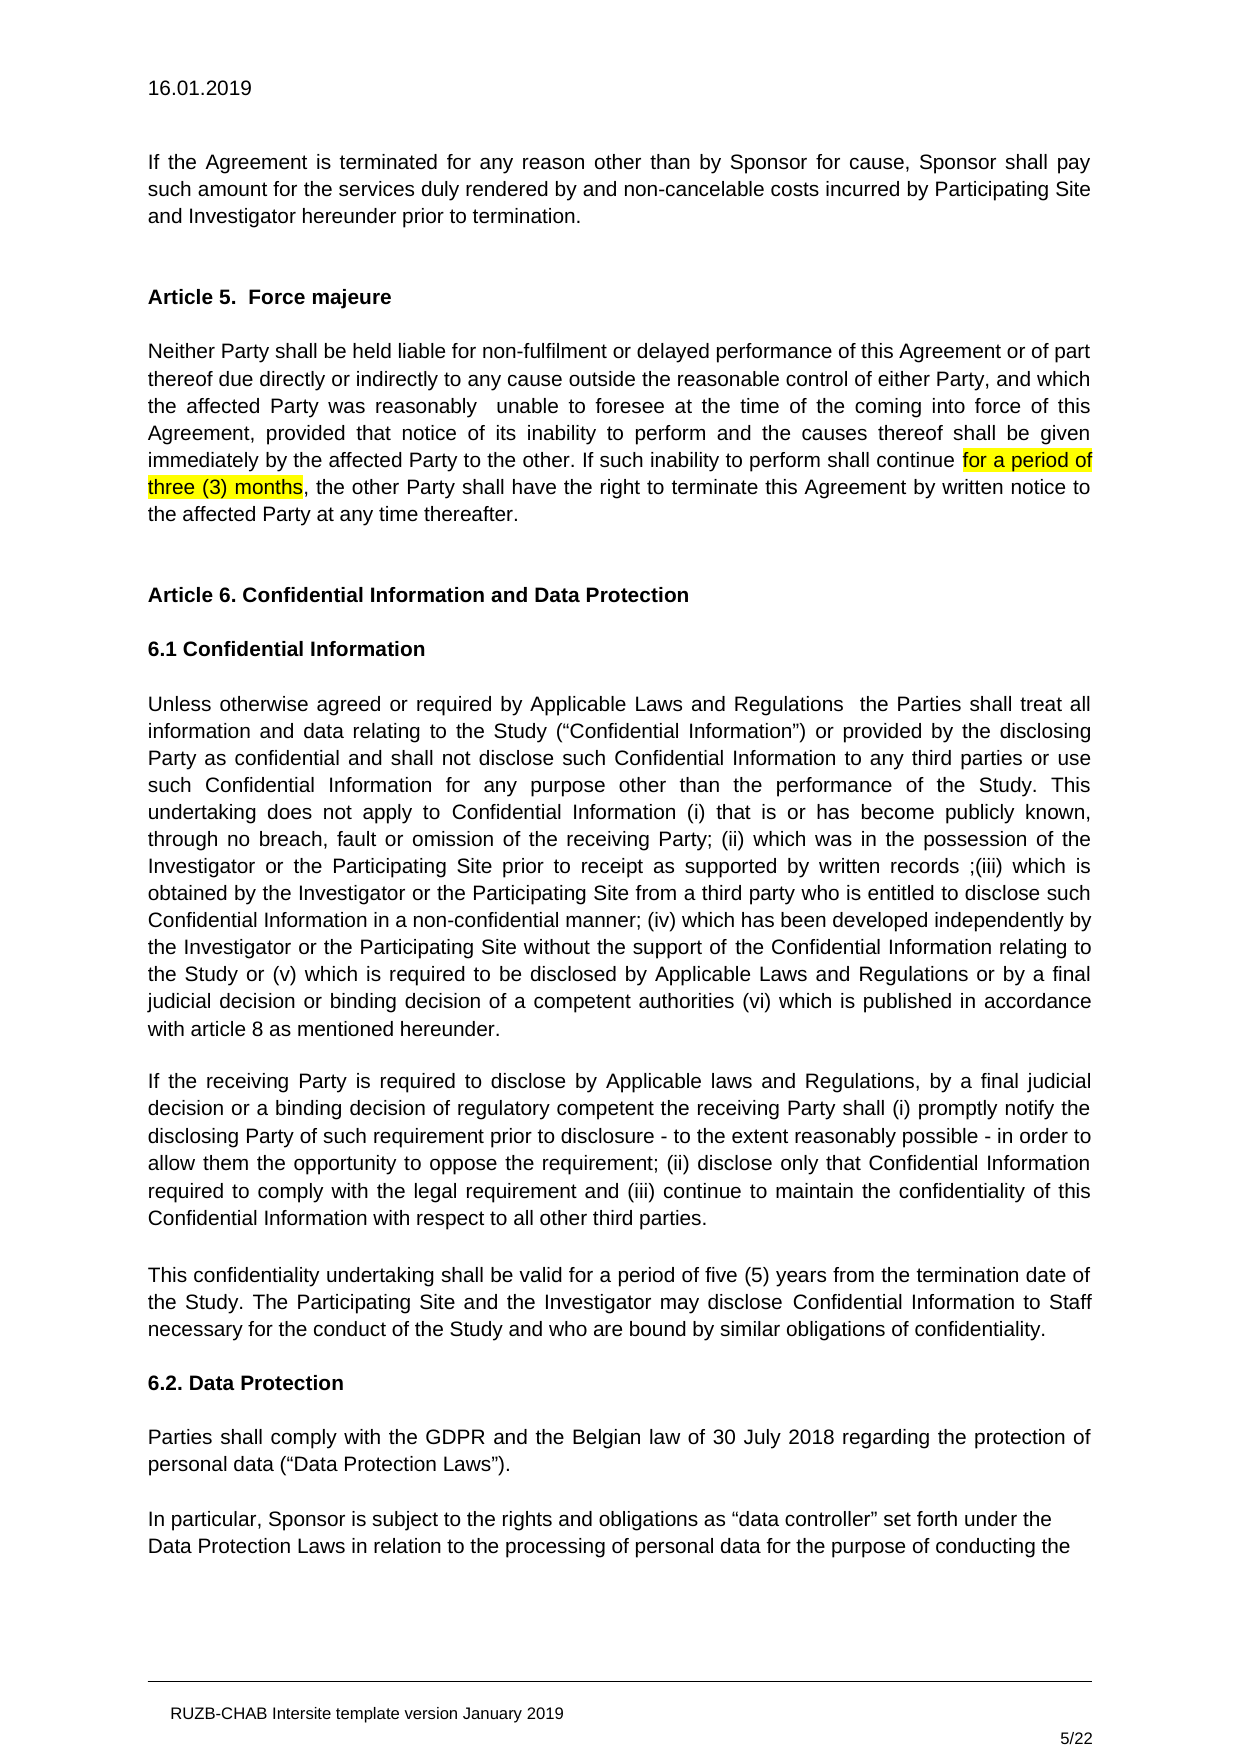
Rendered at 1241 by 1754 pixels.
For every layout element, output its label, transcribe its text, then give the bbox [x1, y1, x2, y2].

text If the receiving Party is required to disclose by Applicable laws and Regulations, by a final judicial decision or a binding decision of regulatory competent the receiving Party shall (i) promptly notify the disclosing Party of such requirement prior to disclosure - to the extent reasonably possible - in order to allow them the opportunity to oppose the requirement; (ii) disclose only that Confidential Information required to comply with the legal requirement and (iii) continue to maintain the confidentiality of this Confidential Information with respect to all other third parties. [148, 1068, 1092, 1230]
text Unless otherwise agreed or required by Applicable Laws and Regulations the Parties shall treat all information and data relating to the Study (“Confidential Information”) or provided by the disclosing Party as confidential and shall not disclose such Confidential Information to any third parties or use such Confidential Information for any purpose other than the performance of the Study. This undertaking does not apply to Confidential Information (i) that is or has become publicly known, through no breach, fault or omission of the receiving Party; (ii) which was in the possession of the Investigator or the Participating Site prior to receipt as supported by written records ;(iii) which is obtained by the Investigator or the Participating Site from a third party who is entitled to disclose such Confidential Information in a non-confidential manner; (iv) which has been developed independently by the Investigator or the Participating Site without the support of the Confidential Information relating to the Study or (v) which is required to be disclosed by Applicable Laws and Regulations or by a final judicial decision or binding decision of a competent authorities (vi) which is published in accordance with article 8 as mentioned hereunder. [148, 689, 1092, 1041]
list Article 6. Confidential Information and Data Protection [148, 581, 1092, 608]
list 6.1 Confidential Information [148, 635, 1092, 662]
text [148, 1504, 1092, 1558]
list Article 5. Force majeure [148, 283, 1092, 310]
text If the Agreement is terminated for any reason other than by Sponsor for cause, Sponsor shall pay such amount for the services duly rendered by and non-cancelable costs incurred by Participating Site and Investigator hereunder prior to termination. [148, 148, 1092, 229]
list 6.2. Data Protection [148, 1369, 1092, 1396]
text This confidentiality undertaking shall be valid for a period of five (5) years from the termination date of the Study. The Participating Site and the Investigator may disclose Confidential Information to Staff necessary for the conduct of the Study and who are bound by similar obligations of confidentiality. [148, 1261, 1092, 1342]
text Parties shall comply with the GDPR and the Belgian law of 30 July 2018 regarding the protection of personal data (“Data Protection Laws”). [148, 1423, 1092, 1477]
text Neither Party shall be held liable for non-fulfilment or delayed performance of this Agreement or of part thereof due directly or indirectly to any cause outside the reasonable control of either Party, and which the affected Party was reasonably unable to foresee at the time of the coming into force of this Agreement, provided that notice of its inability to perform and the causes thereof shall be given immediately by the affected Party to the other. If such inability to perform shall continue for a period of three (3) months, the other Party shall have the right to terminate this Agreement by written notice to the affected Party at any time thereafter. [148, 337, 1092, 527]
